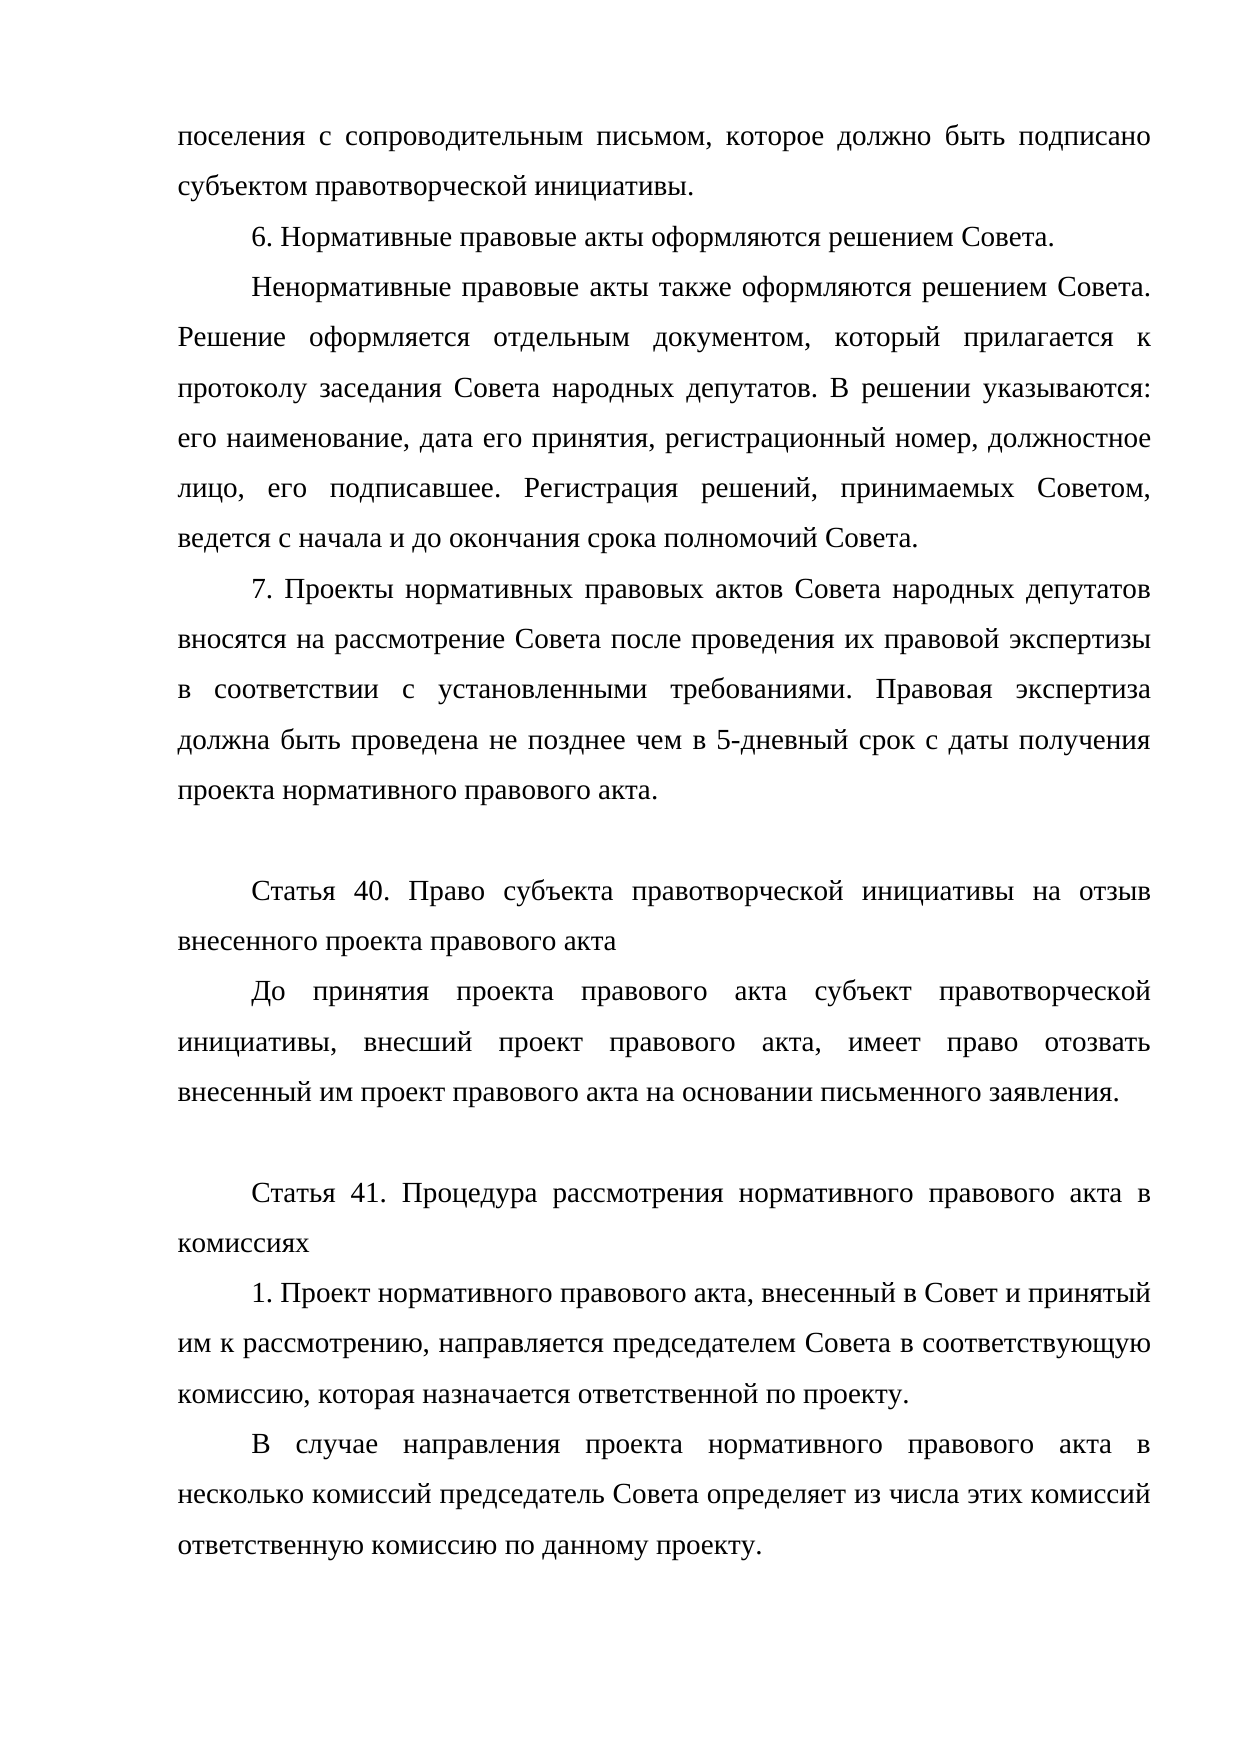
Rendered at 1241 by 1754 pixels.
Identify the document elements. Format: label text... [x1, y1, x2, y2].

text В случае направления проекта нормативного правового акта в несколько комиссий председатель Совета определяет из числа этих комиссий ответственную комиссию по данному проекту. [177, 1426, 1152, 1560]
text Статья 41. Процедура рассмотрения нормативного правового акта в комиссиях [177, 1175, 1152, 1258]
text 7. Проекты нормативных правовых актов Совета народных депутатов вносятся на рассмотрение Совета после проведения их правовой экспертизы в соответствии с установленными требованиями. Правовая экспертиза должна быть проведена не позднее чем в 5-дневный срок с даты получения проекта нормативного правового акта. [177, 571, 1152, 806]
text 6. Нормативные правовые акты оформляются решением Совета. [177, 219, 1152, 252]
text 1. Проект нормативного правового акта, внесенный в Совет и принятый им к рассмотрению, направляется председателем Совета в соответствующую комиссию, которая назначается ответственной по проекту. [177, 1275, 1152, 1409]
text Статья 40. Право субъекта правотворческой инициативы на отзыв внесенного проекта правового акта [177, 873, 1152, 957]
text Ненормативные правовые акты также оформляются решением Совета. Решение оформляется отдельным документом, который прилагается к протоколу заседания Совета народных депутатов. В решении указываются: его наименование, дата его принятия, регистрационный номер, должностное лицо, его подписавшее. Регистрация решений, принимаемых Советом, ведется с начала и до окончания срока полномочий Совета. [177, 269, 1152, 554]
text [177, 118, 1152, 202]
text До принятия проекта правового акта субъект правотворческой инициативы, внесший проект правового акта, имеет право отозвать внесенный им проект правового акта на основании письменного заявления. [177, 973, 1152, 1108]
